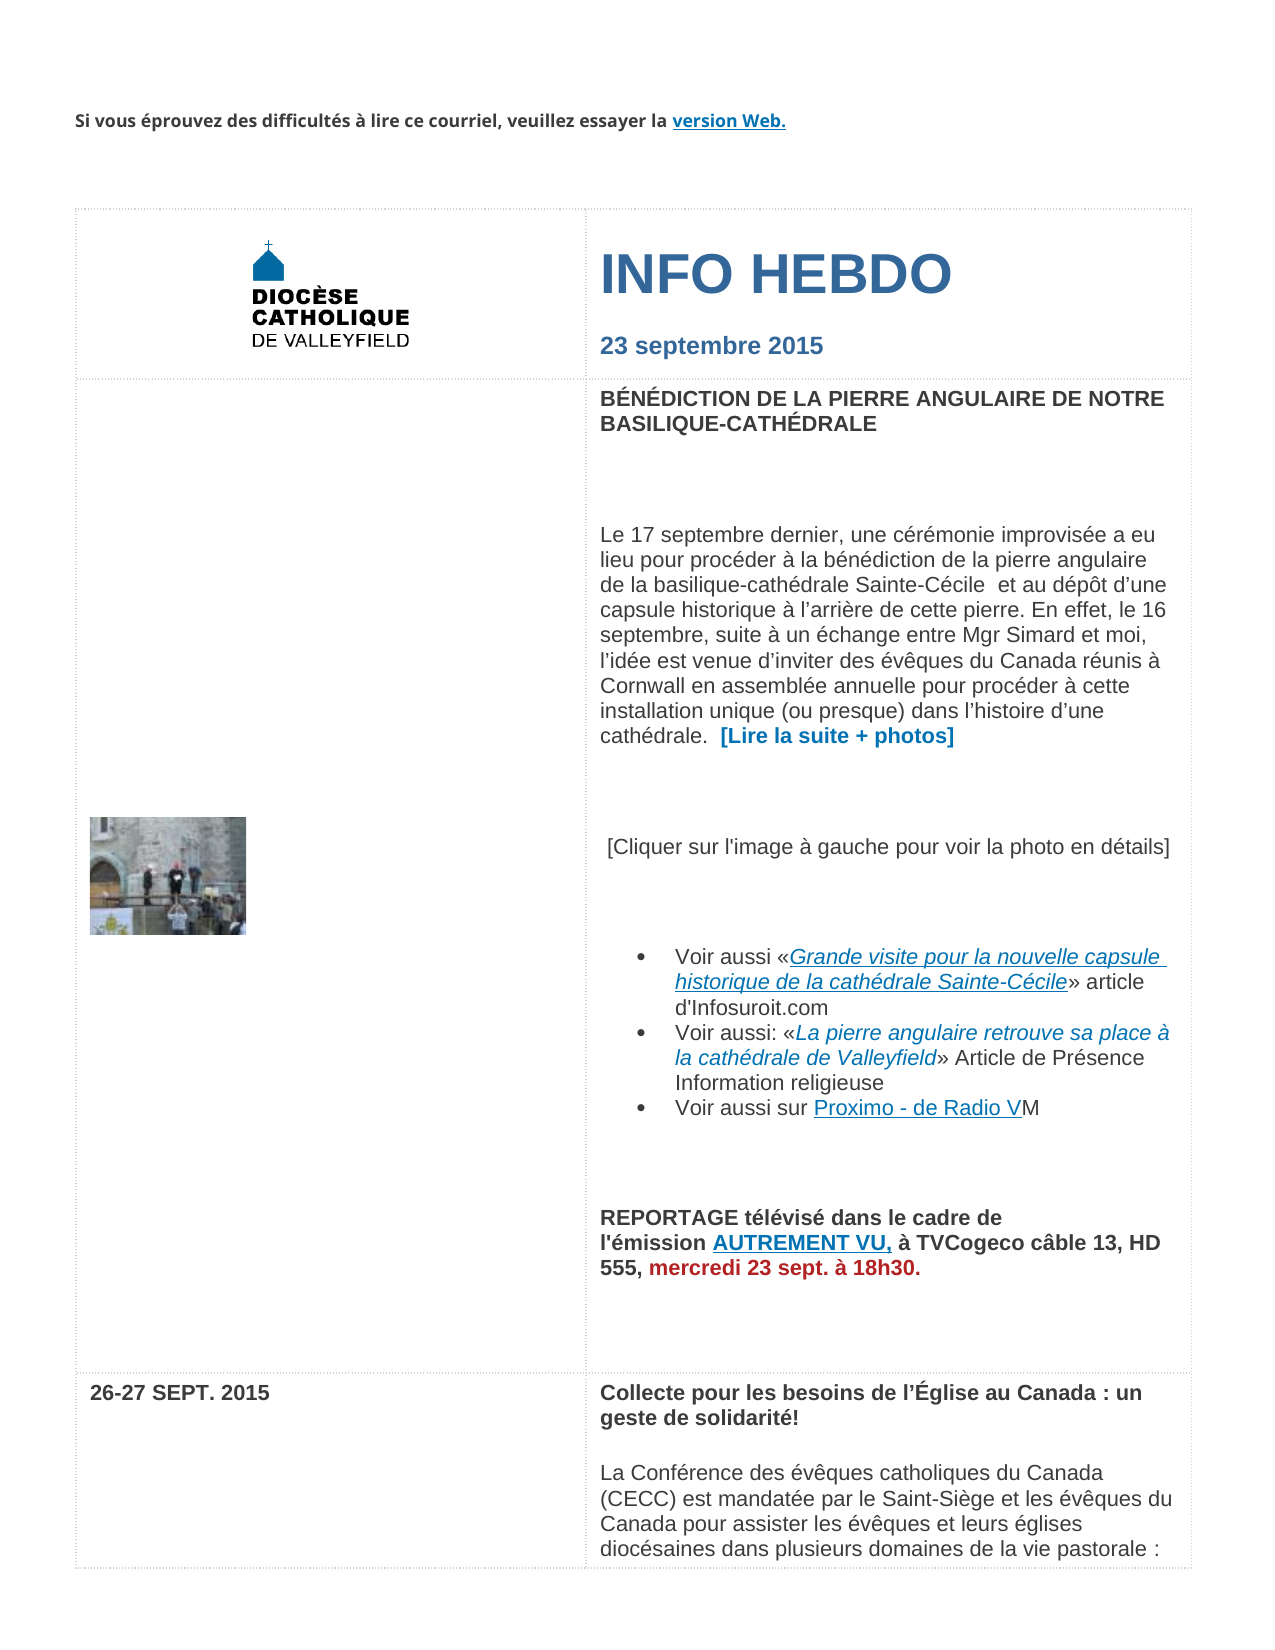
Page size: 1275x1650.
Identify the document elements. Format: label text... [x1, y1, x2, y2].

table_cell [76, 378, 586, 1372]
text Si vous éprouvez des difficultés à lire ce courriel, veuillez essayer la version Web. [75, 100, 1200, 133]
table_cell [586, 1372, 1191, 1567]
table_cell BÉNÉDICTION DE LA PIERRE ANGULAIRE DE NOTRE BASILIQUE-CATHÉDRALE Le 17 septembre dernier, une cérémonie improvisée a eu lieu pour procéder à la bénédiction de la pierre angulaire de la basilique-cathédrale Sainte-Cécile et au dépôt d’une capsule historique à l’arrière de cette pierre. En effet, le 16 septembre, suite à un échange entre Mgr Simard et moi, l’idée est venue d’inviter des évêques du Canada réunis à Cornwall en assemblée annuelle pour procéder à cette installation unique (ou presque) dans l’histoire d’une cathédrale. [Lire la suite + photos] [Cliquer sur l'image à gauche pour voir la photo en détails] Voir aussi «Grande visite pour la nouvelle capsule historique de la cathédrale Sainte-Cécile» article d'Infosuroit.com Voir aussi: «La pierre angulaire retrouve sa place à la cathédrale de Valleyfield» Article de Présence Information religieuse Voir aussi sur Proximo - de Radio VM REPORTAGE télévisé dans le cadre de l'émission AUTREMENT VU, à TVCogeco câble 13, HD 555, mercredi 23 sept. à 18h30. [586, 378, 1191, 1372]
picture [89, 817, 247, 935]
table_header [76, 208, 586, 378]
table_header INFO HEBDO 23 septembre 2015 [586, 208, 1191, 378]
table_cell 26-27 SEPT. 2015 [76, 1372, 586, 1567]
picture [252, 240, 409, 347]
